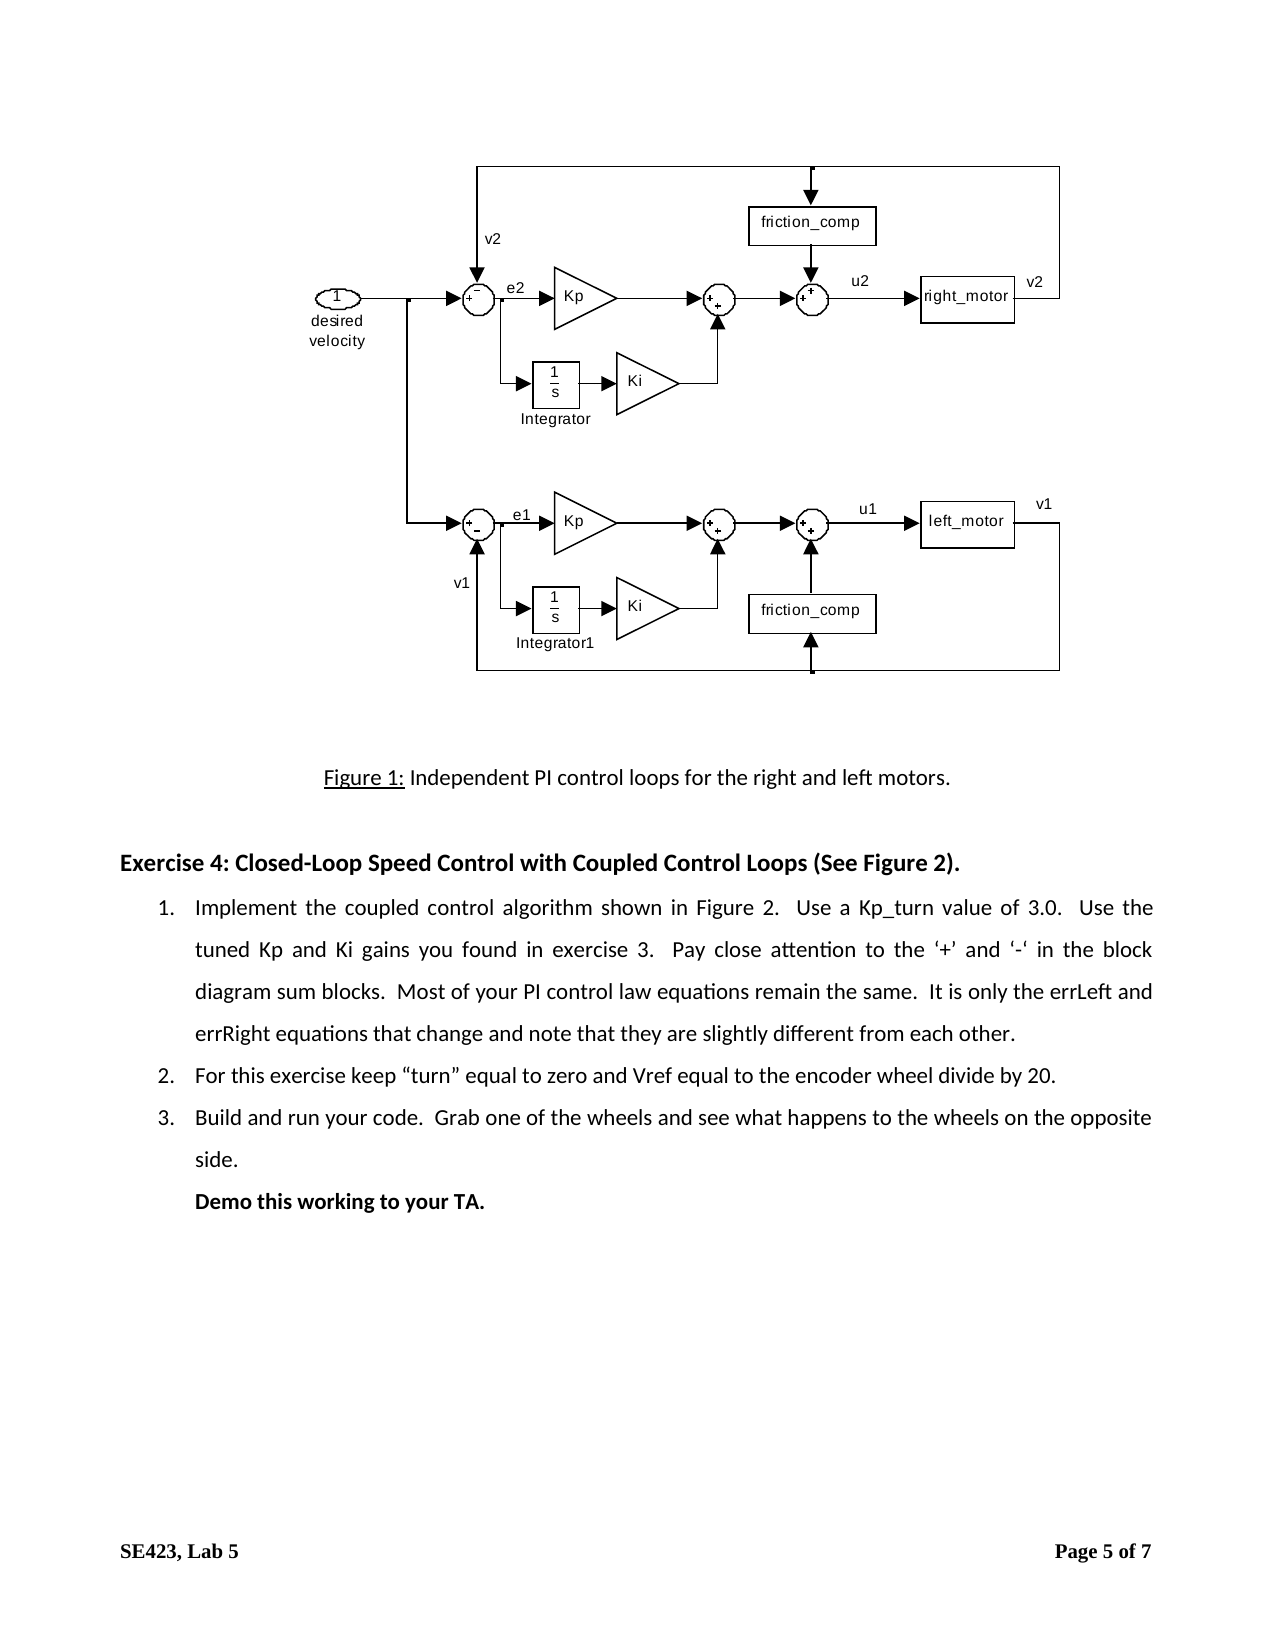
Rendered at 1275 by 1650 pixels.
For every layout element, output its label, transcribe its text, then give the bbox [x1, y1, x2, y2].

list For this exercise keep “turn” equal to zero and Vref equal to the encoder wheel divide by 20. [157, 1061, 1155, 1089]
text Demo this working to your TA. [195, 1187, 1155, 1215]
list Implement the coupled control algorithm shown in Figure 2. Use a Kp_turn value of 3.0. Use the tuned Kp and Ki gains you found in exercise 3. Pay close attention to the ‘+’ and ‘-‘ in the block diagram sum blocks. Most of your PI control law equations remain the same. It is only the errLeft and errRight equations that change and note that they are slightly different from each other. [157, 893, 1155, 1047]
text Figure 1: Independent PI control loops for the right and left motors. [120, 763, 1155, 791]
list Build and run your code. Grab one of the wheels and see what happens to the wheels on the opposite side. [157, 1103, 1155, 1173]
text Exercise 4: Closed-Loop Speed Control with Coupled Control Loops (See Figure 2). [120, 847, 1155, 878]
